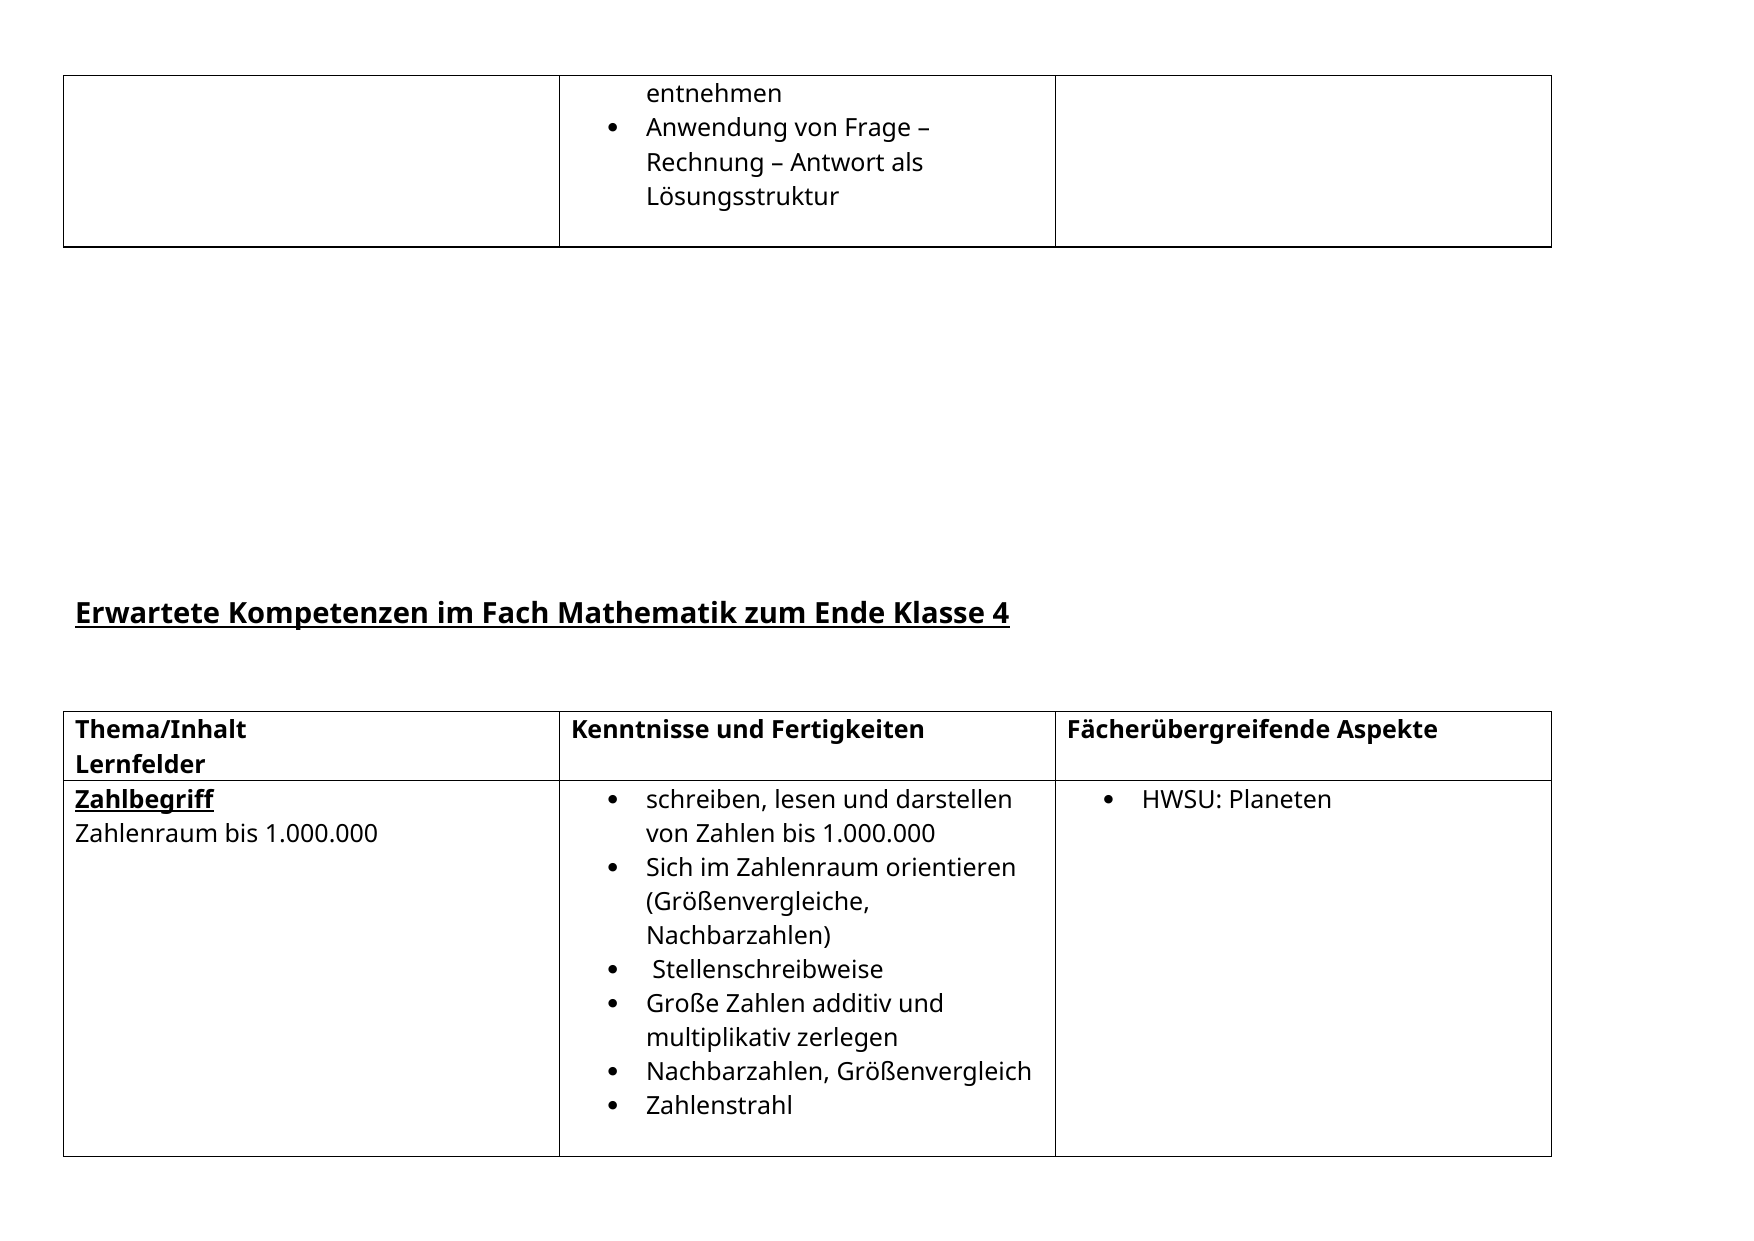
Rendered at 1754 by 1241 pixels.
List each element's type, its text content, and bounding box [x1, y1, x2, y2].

table_header Kenntnisse und Fertigkeiten [560, 712, 1055, 780]
text Erwartete Kompetenzen im Fach Mathematik zum Ende Klasse 4 [75, 592, 1679, 632]
table_header Thema/Inhalt Lernfelder [64, 712, 559, 780]
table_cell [64, 781, 559, 1156]
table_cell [64, 76, 559, 246]
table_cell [1056, 76, 1551, 246]
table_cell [560, 781, 1055, 1156]
table_cell HWSU: Planeten [1056, 781, 1551, 1156]
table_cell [560, 76, 1055, 246]
table_header Fächerübergreifende Aspekte [1056, 712, 1551, 780]
